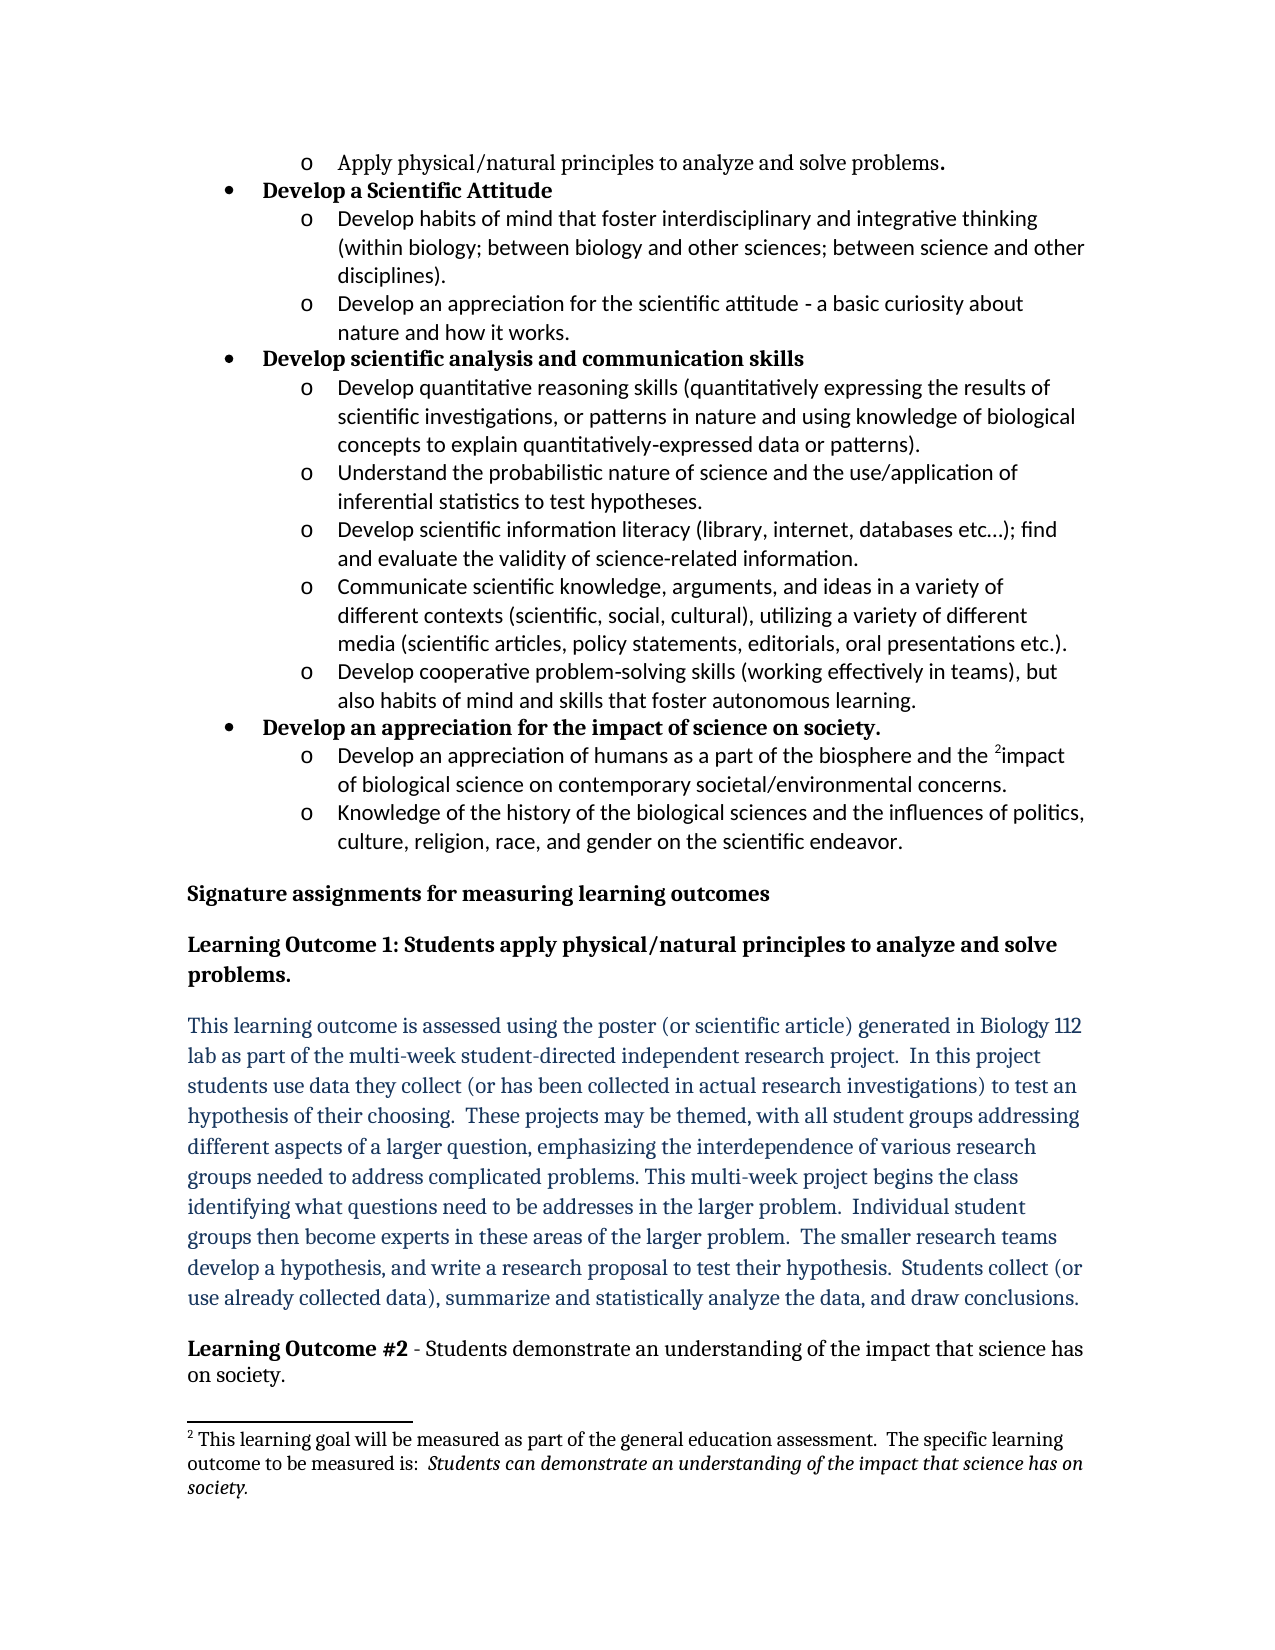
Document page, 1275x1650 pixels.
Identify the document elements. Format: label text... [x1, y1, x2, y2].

list Develop habits of mind that foster interdisciplinary and integrative thinking (within biology; between biology and other sciences; between science and other disciplines). [300, 204, 1087, 289]
text Learning Outcome #2 - Students demonstrate an understanding of the impact that science has on society. [187, 1336, 1087, 1388]
list Develop cooperative problem‐solving skills (working effectively in teams), but also habits of mind and skills that foster autonomous learning. [300, 657, 1087, 714]
list Communicate scientific knowledge, arguments, and ideas in a variety of different contexts (scientific, social, cultural), utilizing a variety of different media (scientific articles, policy statements, editorials, oral presentations etc.). [300, 572, 1087, 657]
list Develop an appreciation for the impact of science on society. [225, 714, 1087, 741]
list Develop a Scientific Attitude [225, 177, 1087, 204]
list Develop scientific information literacy (library, internet, databases etc…); find and evaluate the validity of science-related information. [300, 515, 1087, 572]
list Apply physical/natural principles to analyze and solve problems. [300, 150, 1087, 177]
list Develop quantitative reasoning skills (quantitatively expressing the results of scientific investigations, or patterns in nature and using knowledge of biological concepts to explain quantitatively‐expressed data or patterns). [300, 373, 1087, 458]
list Develop an appreciation of humans as a part of the biosphere and the impact of biological science on contemporary societal/environmental concerns. [300, 741, 1087, 798]
list Understand the probabilistic nature of science and the use/application of inferential statistics to test hypotheses. [300, 458, 1087, 515]
list Develop scientific analysis and communication skills [225, 346, 1087, 373]
text This learning outcome is assessed using the poster (or scientific article) generated in Biology 112 lab as part of the multi-week student-directed independent research project. In this project students use data they collect (or has been collected in actual research investigations) to test an hypothesis of their choosing. These projects may be themed, with all student groups addressing different aspects of a larger question, emphasizing the interdependence of various research groups needed to address complicated problems. This multi-week project begins the class identifying what questions need to be addresses in the larger problem. Individual student groups then become experts in these areas of the larger problem. The smaller research teams develop a hypothesis, and write a research proposal to test their hypothesis. Students collect (or use already collected data), summarize and statistically analyze the data, and draw conclusions. [187, 1013, 1087, 1311]
list Develop an appreciation for the scientific attitude ‐ a basic curiosity about nature and how it works. [300, 289, 1087, 346]
list Knowledge of the history of the biological sciences and the influences of politics, culture, religion, race, and gender on the scientific endeavor. [300, 798, 1087, 855]
text Signature assignments for measuring learning outcomes [187, 880, 1087, 907]
text Learning Outcome 1: Students apply physical/natural principles to analyze and solve problems. [187, 931, 1087, 988]
